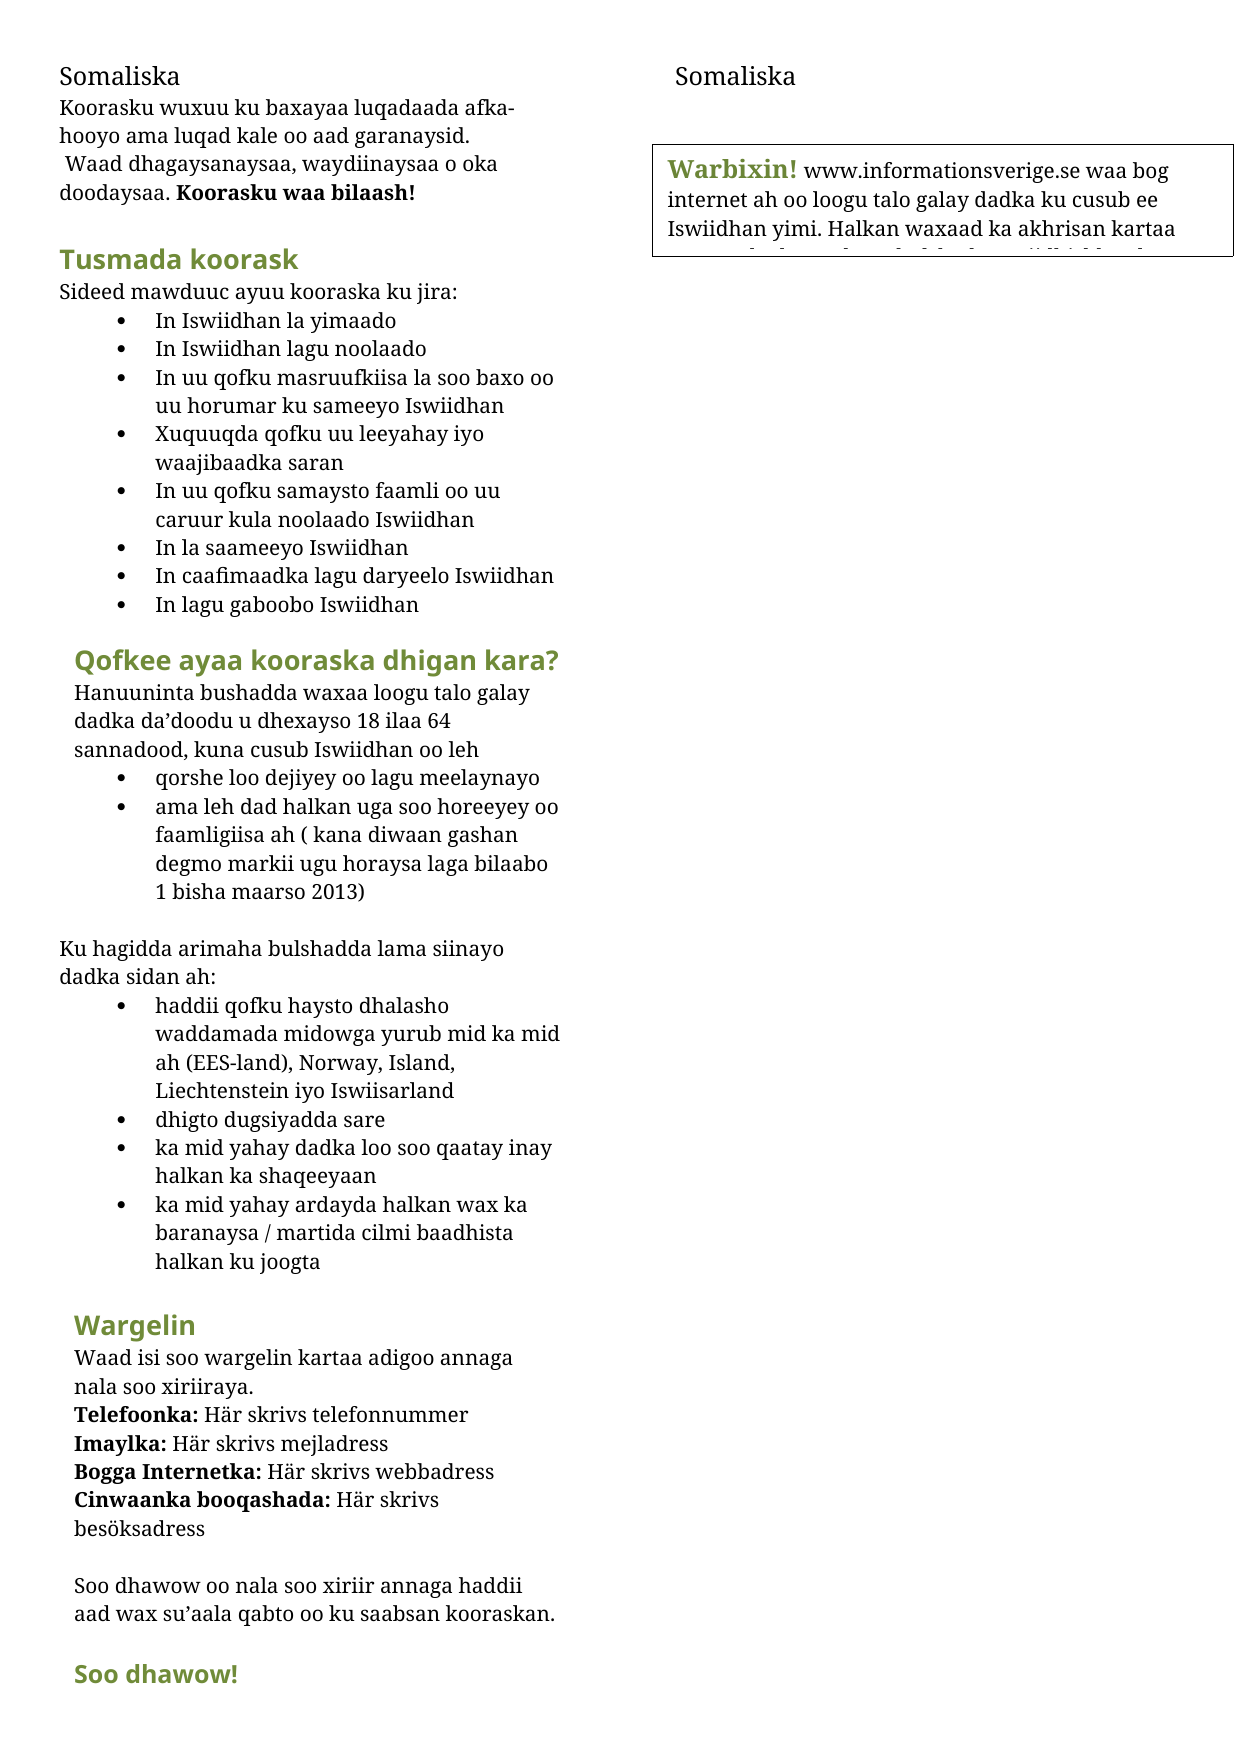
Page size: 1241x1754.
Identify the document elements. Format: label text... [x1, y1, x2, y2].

list In Iswiidhan la yimaado [118, 306, 561, 334]
text Imaylka: Här skrivs mejladress [74, 1429, 561, 1457]
list Xuquuqda qofku uu leeyahay iyo waajibaadka saran [118, 419, 561, 476]
list dhigto dugsiyadda sare [118, 1105, 561, 1133]
list ka mid yahay ardayda halkan wax ka baranaysa / martida cilmi baadhista halkan ku joogta [118, 1190, 561, 1275]
text Tusmada koorask [59, 240, 561, 277]
list ka mid yahay dadka loo soo qaatay inay halkan ka shaqeeyaan [118, 1133, 561, 1190]
list haddii qofku haysto dhalasho waddamada midowga yurub mid ka mid ah (EES-land), Norway, Island, Liechtenstein iyo Iswiisarland [118, 991, 561, 1105]
text Ku hagidda arimaha bulshadda lama siinayo dadka sidan ah: [59, 934, 561, 991]
list In lagu gaboobo Iswiidhan [118, 590, 561, 618]
text Cinwaanka booqashada: Här skrivs besöksadress [74, 1486, 561, 1542]
list qorshe loo dejiyey oo lagu meelaynayo [118, 763, 561, 792]
text Bogga Internetka: Här skrivs webbadress [74, 1457, 561, 1486]
text Soo dhawow oo nala soo xiriir annaga haddii aad wax su’aala qabto oo ku saabsan kooraskan. Soo dhawow! [74, 1571, 561, 1690]
text Waad isi soo wargelin kartaa adigoo annaga nala soo xiriiraya. [74, 1343, 561, 1400]
text Hanuuninta bushadda waxaa loogu talo galay dadka da’doodu u dhexayso 18 ilaa 64 sannadood, kuna cusub Iswiidhan oo leh [74, 678, 561, 763]
list In uu qofku samaysto faamli oo uu caruur kula noolaado Iswiidhan [118, 476, 561, 533]
text Qofkee ayaa kooraska dhigan kara? [74, 641, 561, 678]
list In caafimaadka lagu daryeelo Iswiidhan [118, 562, 561, 590]
list In Iswiidhan lagu noolaado [118, 334, 561, 363]
text Sideed mawduuc ayuu kooraska ku jira: [59, 277, 561, 306]
list In uu qofku masruufkiisa la soo baxo oo uu horumar ku sameeyo Iswiidhan [118, 363, 561, 419]
list In la saameeyo Iswiidhan [118, 533, 561, 562]
list ama leh dad halkan uga soo horeeyey oo faamligiisa ah ( kana diwaan gashan degmo markii ugu horaysa laga bilaabo 1 bisha maarso 2013) [118, 792, 561, 906]
text Telefoonka: Här skrivs telefonnummer [74, 1400, 561, 1429]
text Wargelin [74, 1307, 561, 1343]
